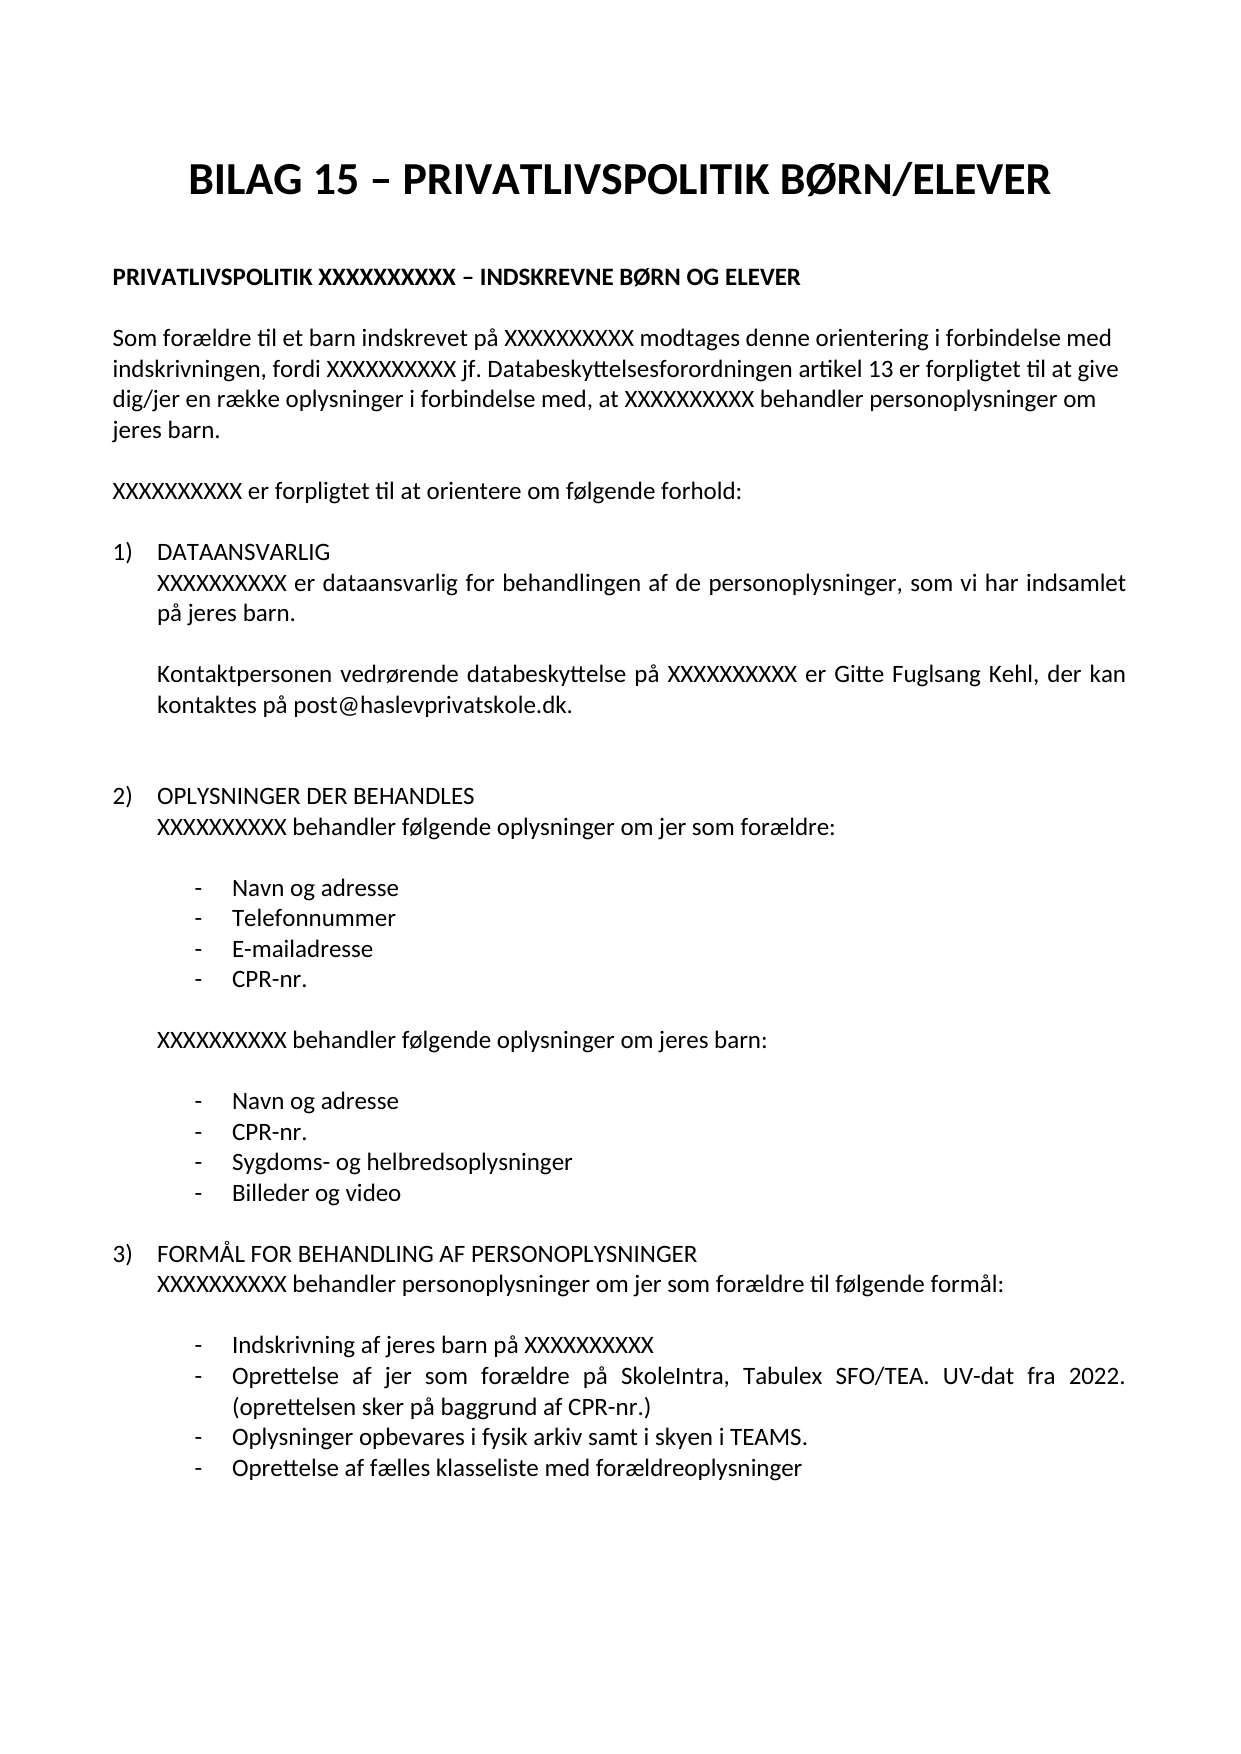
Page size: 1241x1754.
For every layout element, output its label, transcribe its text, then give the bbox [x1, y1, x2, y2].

list Indskrivning af jeres barn på XXXXXXXXXX [194, 1330, 1128, 1360]
list OPLYSNINGER DER BEHANDLES [112, 780, 1128, 811]
list CPR-nr. [194, 1116, 1128, 1147]
list Navn og adresse [194, 1086, 1128, 1116]
text PRIVATLIVSPOLITIK XXXXXXXXXX – INDSKREVNE BØRN OG ELEVER [112, 261, 1128, 292]
list Telefonnummer [194, 902, 1128, 933]
list Oplysninger opbevares i fysik arkiv samt i skyen i TEAMS. [194, 1421, 1128, 1452]
text BILAG 15 – PRIVATLIVSPOLITIK BØRN/ELEVER [112, 150, 1128, 206]
list FORMÅL FOR BEHANDLING AF PERSONOPLYSNINGER [112, 1238, 1128, 1269]
text XXXXXXXXXX behandler følgende oplysninger om jeres barn: [157, 1024, 1128, 1055]
list Navn og adresse [194, 872, 1128, 902]
text XXXXXXXXXX er dataansvarlig for behandlingen af de personoplysninger, som vi har indsamlet på jeres barn. [157, 567, 1128, 628]
text XXXXXXXXXX behandler personoplysninger om jer som forældre til følgende formål: [112, 1269, 1128, 1299]
text Kontaktpersonen vedrørende databeskyttelse på XXXXXXXXXX er Gitte Fuglsang Kehl, der kan kontaktes på post@haslevprivatskole.dk. [157, 658, 1128, 719]
text XXXXXXXXXX behandler følgende oplysninger om jer som forældre: [157, 811, 1128, 841]
list Billeder og video [194, 1177, 1128, 1208]
text XXXXXXXXXX er forpligtet til at orientere om følgende forhold: [112, 475, 1128, 506]
list Oprettelse af fælles klasseliste med forældreoplysninger [194, 1452, 1128, 1482]
text Som forældre til et barn indskrevet på XXXXXXXXXX modtages denne orientering i forbindelse med indskrivningen, fordi XXXXXXXXXX jf. Databeskyttelsesforordningen artikel 13 er forpligtet til at give dig/jer en række oplysninger i forbindelse med, at XXXXXXXXXX behandler personoplysninger om jeres barn. [112, 322, 1128, 444]
list CPR-nr. [194, 963, 1128, 994]
list DATAANSVARLIG [112, 536, 1128, 567]
list Sygdoms- og helbredsoplysninger [194, 1147, 1128, 1177]
list E-mailadresse [194, 933, 1128, 963]
list Oprettelse af jer som forældre på SkoleIntra, Tabulex SFO/TEA. UV-dat fra 2022. (oprettelsen sker på baggrund af CPR-nr.) [194, 1360, 1128, 1421]
